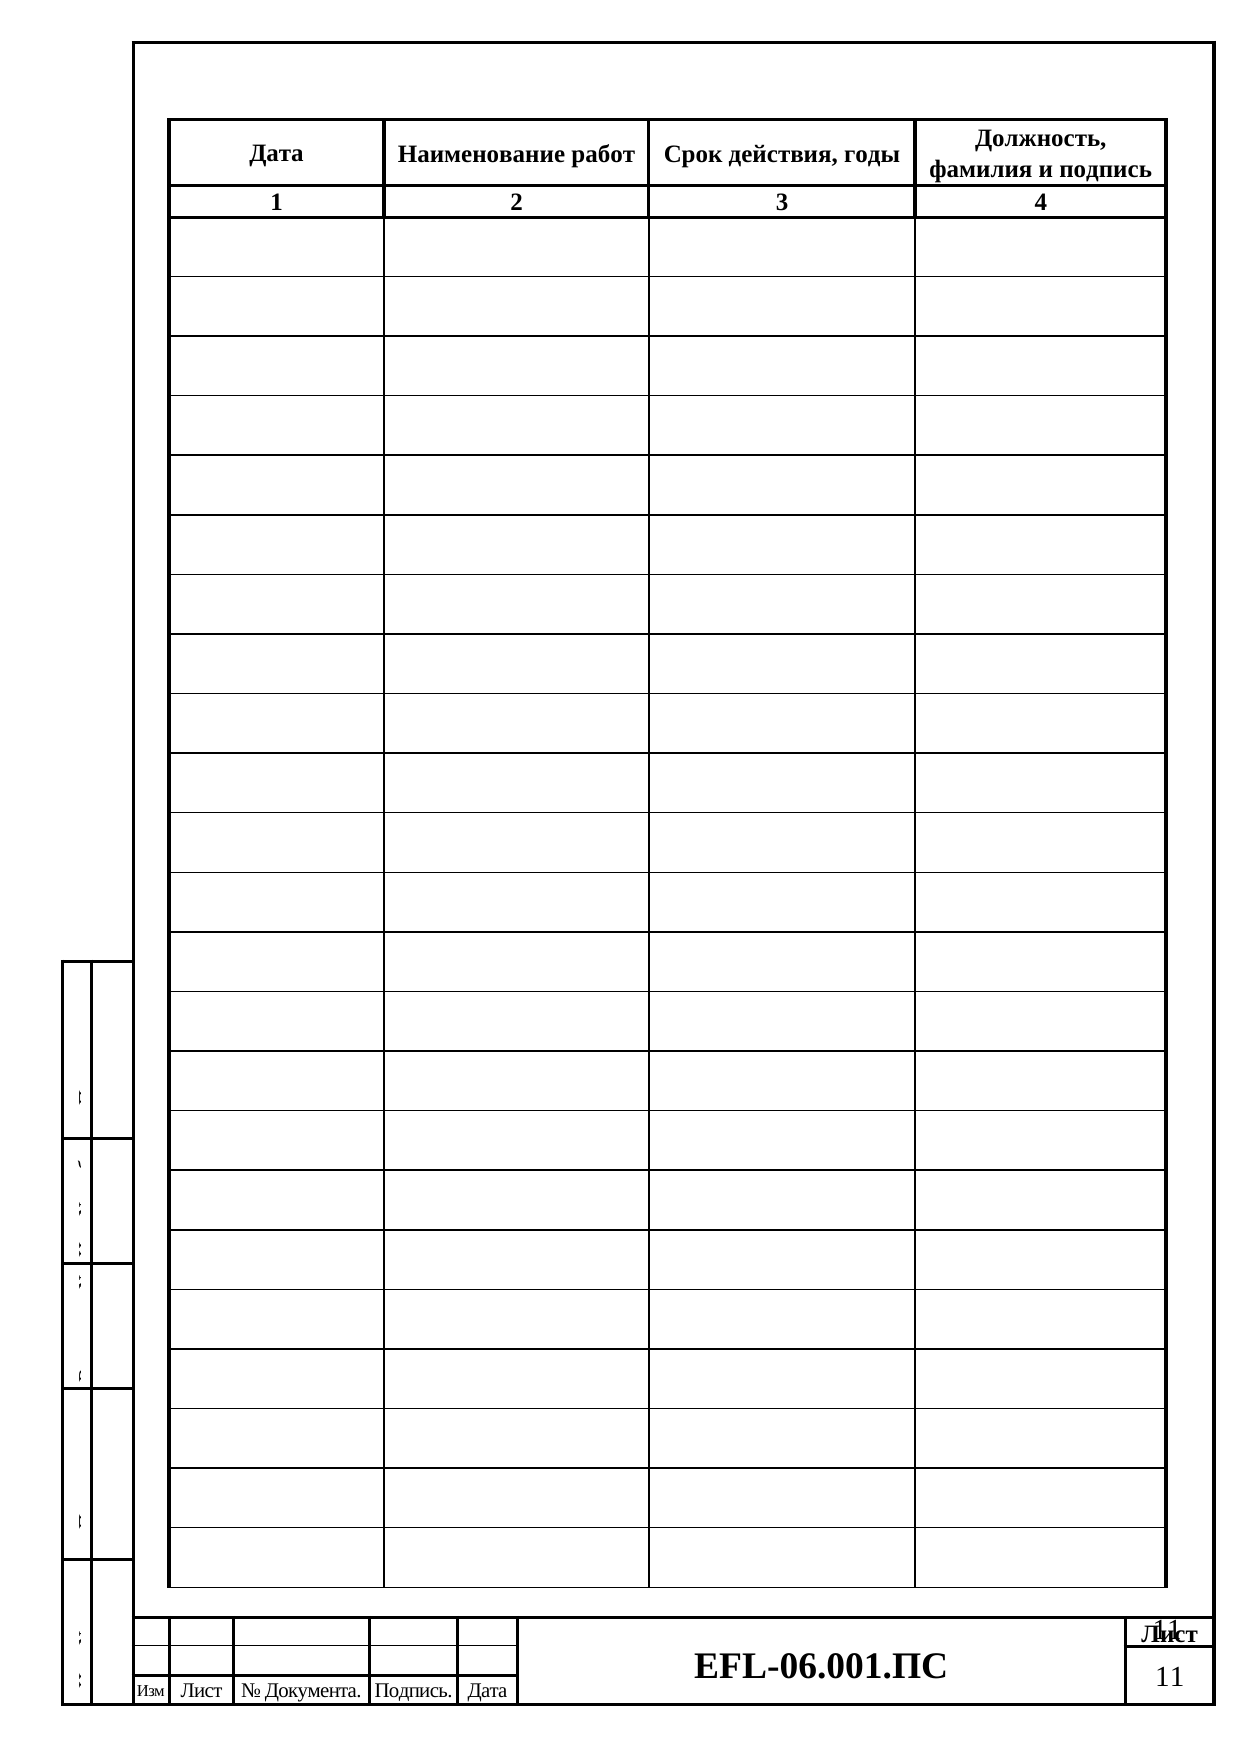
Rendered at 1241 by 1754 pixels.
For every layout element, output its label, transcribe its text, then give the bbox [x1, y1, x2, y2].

table_cell [171, 813, 383, 871]
table_header Срок действия, годы [650, 121, 913, 184]
table_cell [171, 754, 383, 812]
table_cell [171, 456, 383, 514]
table_cell [171, 635, 383, 693]
table_cell [171, 1350, 383, 1408]
table_cell [916, 635, 1164, 693]
table_cell [385, 219, 648, 276]
table_cell [916, 1469, 1164, 1527]
table_cell [385, 396, 648, 454]
table_cell [385, 1171, 648, 1229]
table_cell [916, 1409, 1164, 1467]
table_cell [385, 873, 648, 931]
table_cell [650, 813, 914, 871]
table_cell [385, 575, 648, 633]
table_cell [916, 1111, 1164, 1169]
table_cell [171, 933, 383, 991]
table_cell [650, 456, 914, 514]
table_cell [171, 1111, 383, 1169]
table_cell [650, 635, 914, 693]
table_cell [916, 992, 1164, 1050]
table_cell [650, 1231, 914, 1288]
table_cell [916, 1528, 1164, 1586]
table_cell [385, 694, 648, 752]
table_cell [385, 1528, 648, 1586]
table_cell [650, 1409, 914, 1467]
table_cell [916, 1350, 1164, 1408]
table_cell [650, 337, 914, 395]
table_cell [385, 516, 648, 573]
table_cell [171, 873, 383, 931]
table_cell [650, 1528, 914, 1586]
table_cell [650, 1469, 914, 1527]
table_cell [916, 516, 1164, 573]
table_header Наименование работ [386, 121, 647, 184]
table_cell [650, 1111, 914, 1169]
table_cell [650, 1290, 914, 1348]
table_cell [650, 694, 914, 752]
table_cell [385, 754, 648, 812]
table_cell [385, 1231, 648, 1288]
table_cell [385, 992, 648, 1050]
table_header Должность, фамилия и подпись [917, 121, 1164, 184]
table_cell [916, 337, 1164, 395]
table_header Дата [171, 121, 382, 184]
table_cell [916, 575, 1164, 633]
table_cell [385, 1290, 648, 1348]
table_cell 1 [171, 187, 382, 216]
table_cell [916, 1231, 1164, 1288]
table_cell [171, 219, 383, 276]
table_cell [916, 813, 1164, 871]
table_cell [171, 694, 383, 752]
table_cell [385, 456, 648, 514]
table_cell [385, 1052, 648, 1110]
table_cell [650, 277, 914, 335]
table_cell [171, 516, 383, 573]
table_cell [385, 1469, 648, 1527]
table_cell [916, 754, 1164, 812]
table_cell [171, 1409, 383, 1467]
table_cell [916, 1171, 1164, 1229]
table_cell [171, 1052, 383, 1110]
table_cell [171, 1231, 383, 1288]
table_cell [650, 219, 914, 276]
table_cell [650, 1171, 914, 1229]
table_cell [650, 516, 914, 573]
table_cell [385, 1350, 648, 1408]
table_cell [650, 933, 914, 991]
table_cell [650, 575, 914, 633]
table_cell [171, 1528, 383, 1586]
table_cell [385, 1409, 648, 1467]
table_cell [650, 873, 914, 931]
table_cell [650, 754, 914, 812]
table_cell [171, 337, 383, 395]
table_cell 4 [917, 187, 1164, 216]
table_cell [385, 277, 648, 335]
table_cell [171, 1469, 383, 1527]
table_cell [385, 933, 648, 991]
table_cell [385, 635, 648, 693]
table_cell [650, 396, 914, 454]
table_cell [650, 1052, 914, 1110]
table_cell [650, 1350, 914, 1408]
table_cell [385, 1111, 648, 1169]
table_cell [171, 575, 383, 633]
table_cell [171, 396, 383, 454]
table_cell [916, 219, 1164, 276]
table_cell [171, 992, 383, 1050]
table_cell [171, 1171, 383, 1229]
table_cell [171, 1290, 383, 1348]
table_cell [916, 277, 1164, 335]
table_cell [916, 873, 1164, 931]
table_cell [916, 1052, 1164, 1110]
table_cell [650, 992, 914, 1050]
table_cell [385, 337, 648, 395]
table_cell [916, 456, 1164, 514]
table_cell [916, 1290, 1164, 1348]
table_cell 2 [386, 187, 647, 216]
table_cell [171, 277, 383, 335]
table_cell [385, 813, 648, 871]
table_cell 3 [650, 187, 913, 216]
table_cell [916, 694, 1164, 752]
table_cell [916, 396, 1164, 454]
table_cell [916, 933, 1164, 991]
